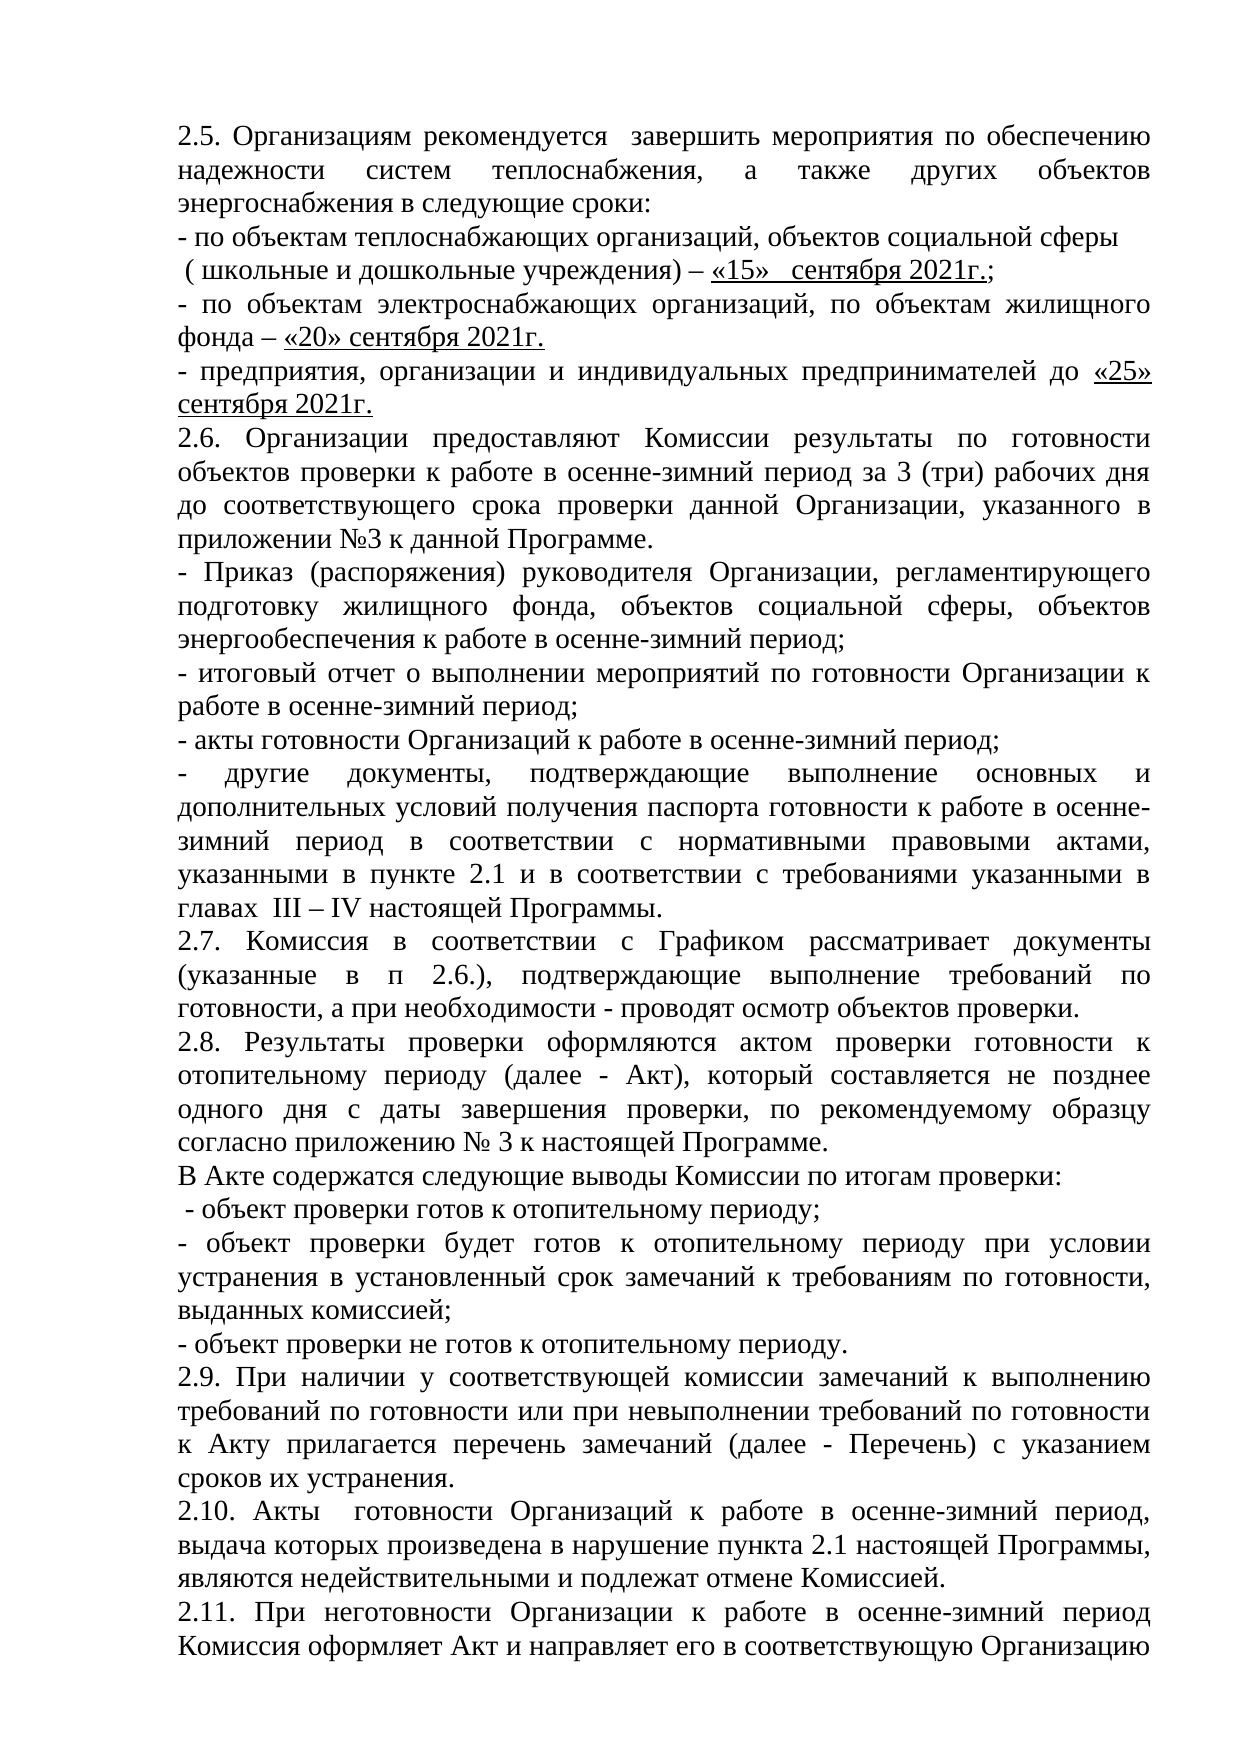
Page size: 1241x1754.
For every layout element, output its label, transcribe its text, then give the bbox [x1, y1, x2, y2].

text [177, 1594, 1152, 1661]
text 2.8. Результаты проверки оформляются актом проверки готовности к отопительному периоду (далее - Акт), который составляется не позднее одного дня с даты завершения проверки, по рекомендуемому образцу согласно приложению № 3 к настоящей Программе. [177, 1024, 1152, 1158]
text 2.6. Организации предоставляют Комиссии результаты по готовности объектов проверки к работе в осенне-зимний период за 3 (три) рабочих дня до соответствующего срока проверки данной Организации, указанного в приложении №3 к данной Программе. [177, 420, 1152, 554]
text 2.7. Комиссия в соответствии с Графиком рассматривает документы (указанные в п 2.6.), подтверждающие выполнение требований по готовности, а при необходимости - проводят осмотр объектов проверки. [177, 923, 1152, 1024]
text - акты готовности Организаций к работе в осенне-зимний период; [177, 722, 1152, 756]
text 2.10. Акты готовности Организаций к работе в осенне-зимний период, выдача которых произведена в нарушение пункта 2.1 настоящей Программы, являются недействительными и подлежат отмене Комиссией. [177, 1493, 1152, 1594]
text - по объектам теплоснабжающих организаций, объектов социальной сферы [177, 219, 1152, 252]
text В Акте содержатся следующие выводы Комиссии по итогам проверки: [177, 1158, 1152, 1192]
text - итоговый отчет о выполнении мероприятий по готовности Организации к работе в осенне-зимний период; [177, 655, 1152, 722]
list 2.5. Организациям рекомендуется завершить мероприятия по обеспечению надежности систем теплоснабжения, а также других объектов энергоснабжения в следующие сроки: [177, 118, 1152, 219]
text - другие документы, подтверждающие выполнение основных и дополнительных условий получения паспорта готовности к работе в осенне-зимний период в соответствии с нормативными правовыми актами, указанными в пункте 2.1 и в соответствии с требованиями указанными в главах III – IV настоящей Программы. [177, 756, 1152, 923]
text - объект проверки готов к отопительному периоду; [177, 1192, 1152, 1225]
text - объект проверки будет готов к отопительному периоду при условии устранения в установленный срок замечаний к требованиям по готовности, выданных комиссией; [177, 1225, 1152, 1326]
text 2.9. При наличии у соответствующей комиссии замечаний к выполнению требований по готовности или при невыполнении требований по готовности к Акту прилагается перечень замечаний (далее - Перечень) с указанием сроков их устранения. [177, 1359, 1152, 1493]
text ( школьные и дошкольные учреждения) – «15» сентября 2021г.; [177, 252, 1152, 286]
text - объект проверки не готов к отопительному периоду. [177, 1326, 1152, 1359]
text - Приказ (распоряжения) руководителя Организации, регламентирующего подготовку жилищного фонда, объектов социальной сферы, объектов энергообеспечения к работе в осенне-зимний период; [177, 554, 1152, 655]
text - по объектам электроснабжающих организаций, по объектам жилищного фонда – «20» сентября 2021г. [177, 286, 1152, 353]
text - предприятия, организации и индивидуальных предпринимателей до «25» сентября 2021г. [177, 353, 1152, 420]
